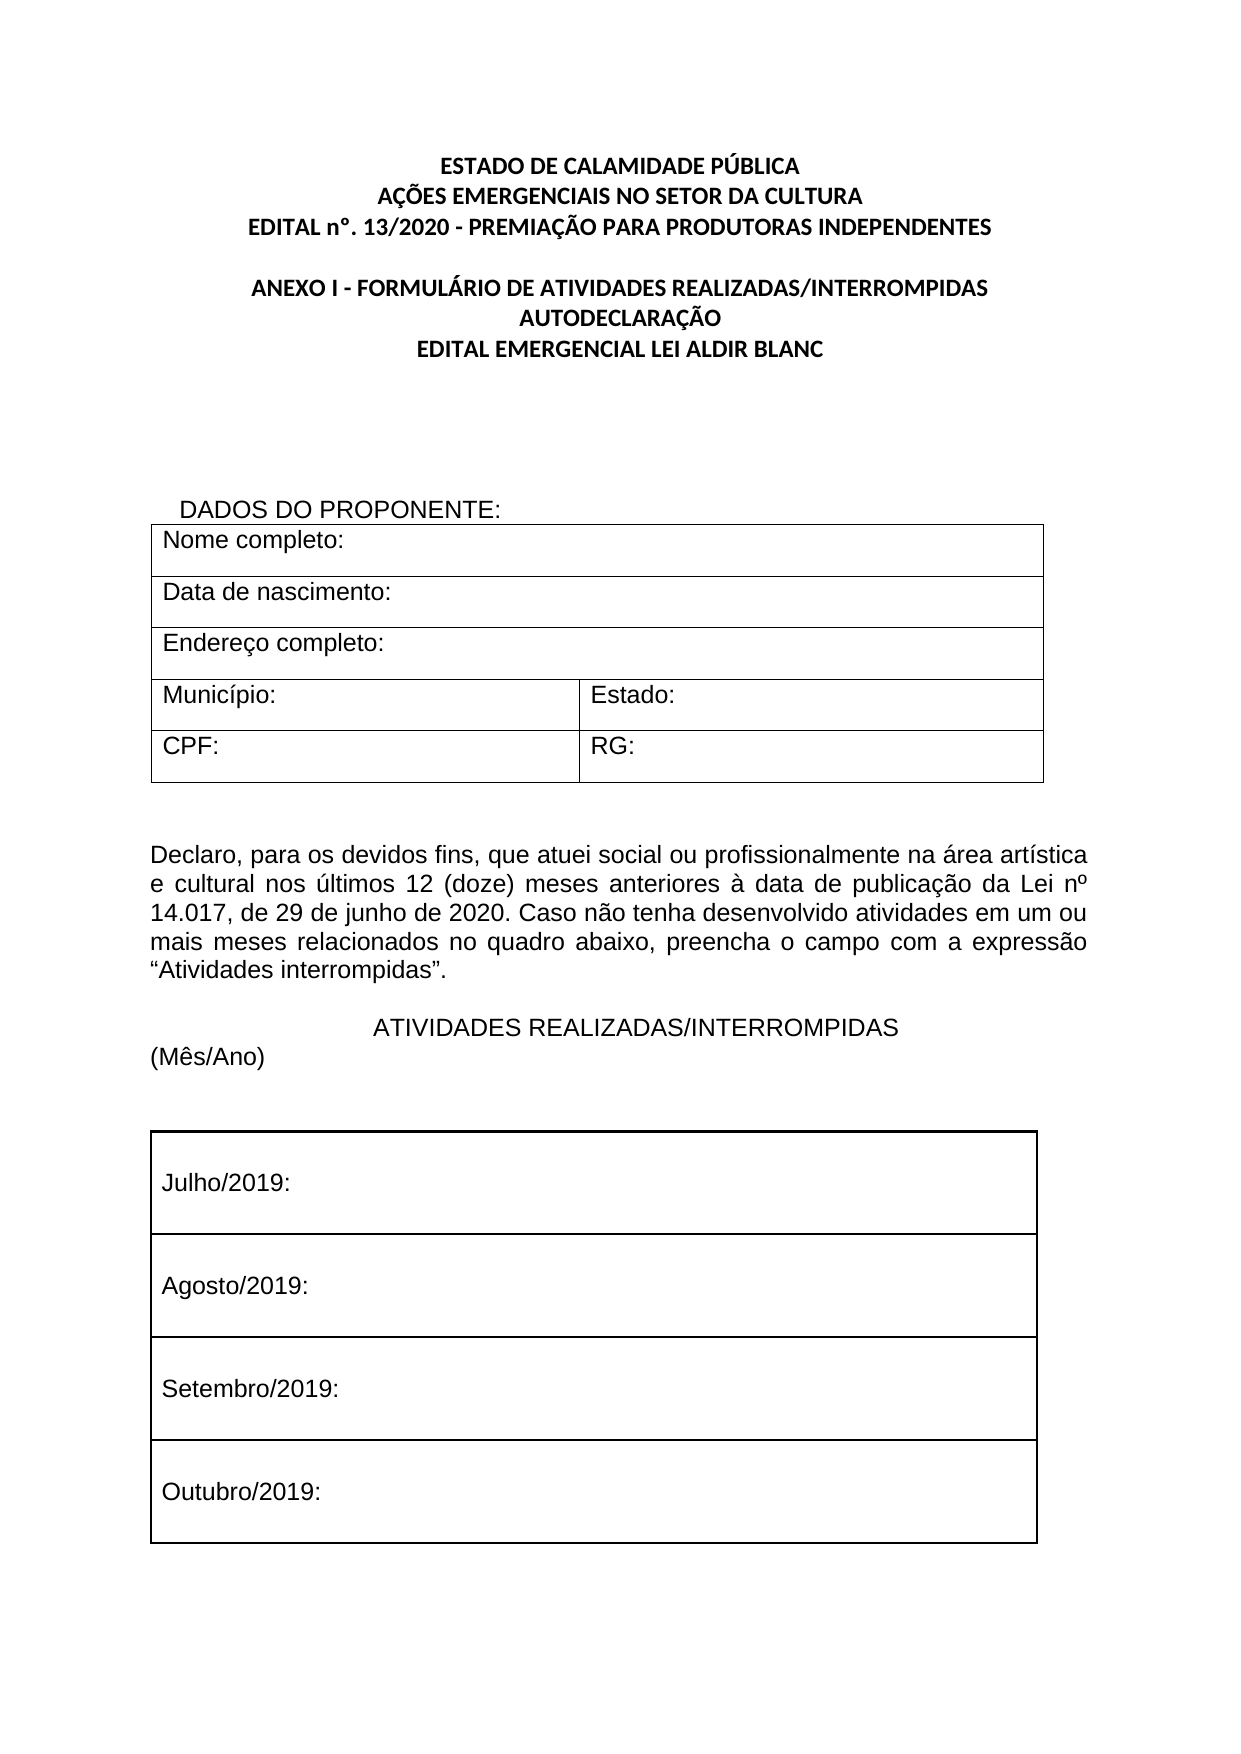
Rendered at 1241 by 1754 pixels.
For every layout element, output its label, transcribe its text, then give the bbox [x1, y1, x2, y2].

table_cell Estado: [580, 680, 1043, 730]
text EDITAL EMERGENCIAL LEI ALDIR BLANC [150, 333, 1090, 364]
table_header Nome completo: [152, 525, 1043, 576]
text EDITAL nº. 13/2020 - PREMIAÇÃO PARA PRODUTORAS INDEPENDENTES [150, 211, 1090, 242]
text Declaro, para os devidos fins, que atuei social ou profissionalmente na área artística e cultural nos últimos 12 (doze) meses anteriores à data de publicação da Lei nº 14.017, de 29 de junho de 2020. Caso não tenha desenvolvido atividades em um ou mais meses relacionados no quadro abaixo, preencha o campo com a expressão “Atividades interrompidas”. [150, 840, 1089, 984]
table_cell RG: [580, 731, 1043, 782]
text ESTADO DE CALAMIDADE PÚBLICA [150, 150, 1090, 181]
text (Mês/Ano) [150, 1042, 1090, 1070]
table_cell Endereço completo: [152, 628, 1043, 679]
text AUTODECLARAÇÃO [150, 303, 1090, 333]
table_cell Data de nascimento: [152, 577, 1043, 627]
text ATIVIDADES REALIZADAS/INTERROMPIDAS [183, 1013, 1089, 1042]
table_cell Município: [152, 680, 579, 730]
table_cell CPF: [152, 731, 579, 782]
table_header Julho/2019: [152, 1133, 1036, 1233]
table_cell Agosto/2019: [152, 1235, 1036, 1336]
text DADOS DO PROPONENTE: [179, 495, 988, 524]
table_cell Setembro/2019: [152, 1338, 1036, 1439]
table_cell Outubro/2019: [152, 1441, 1036, 1542]
text ANEXO I - FORMULÁRIO DE ATIVIDADES REALIZADAS/INTERROMPIDAS [150, 272, 1090, 303]
text AÇÕES EMERGENCIAIS NO SETOR DA CULTURA [150, 181, 1090, 211]
